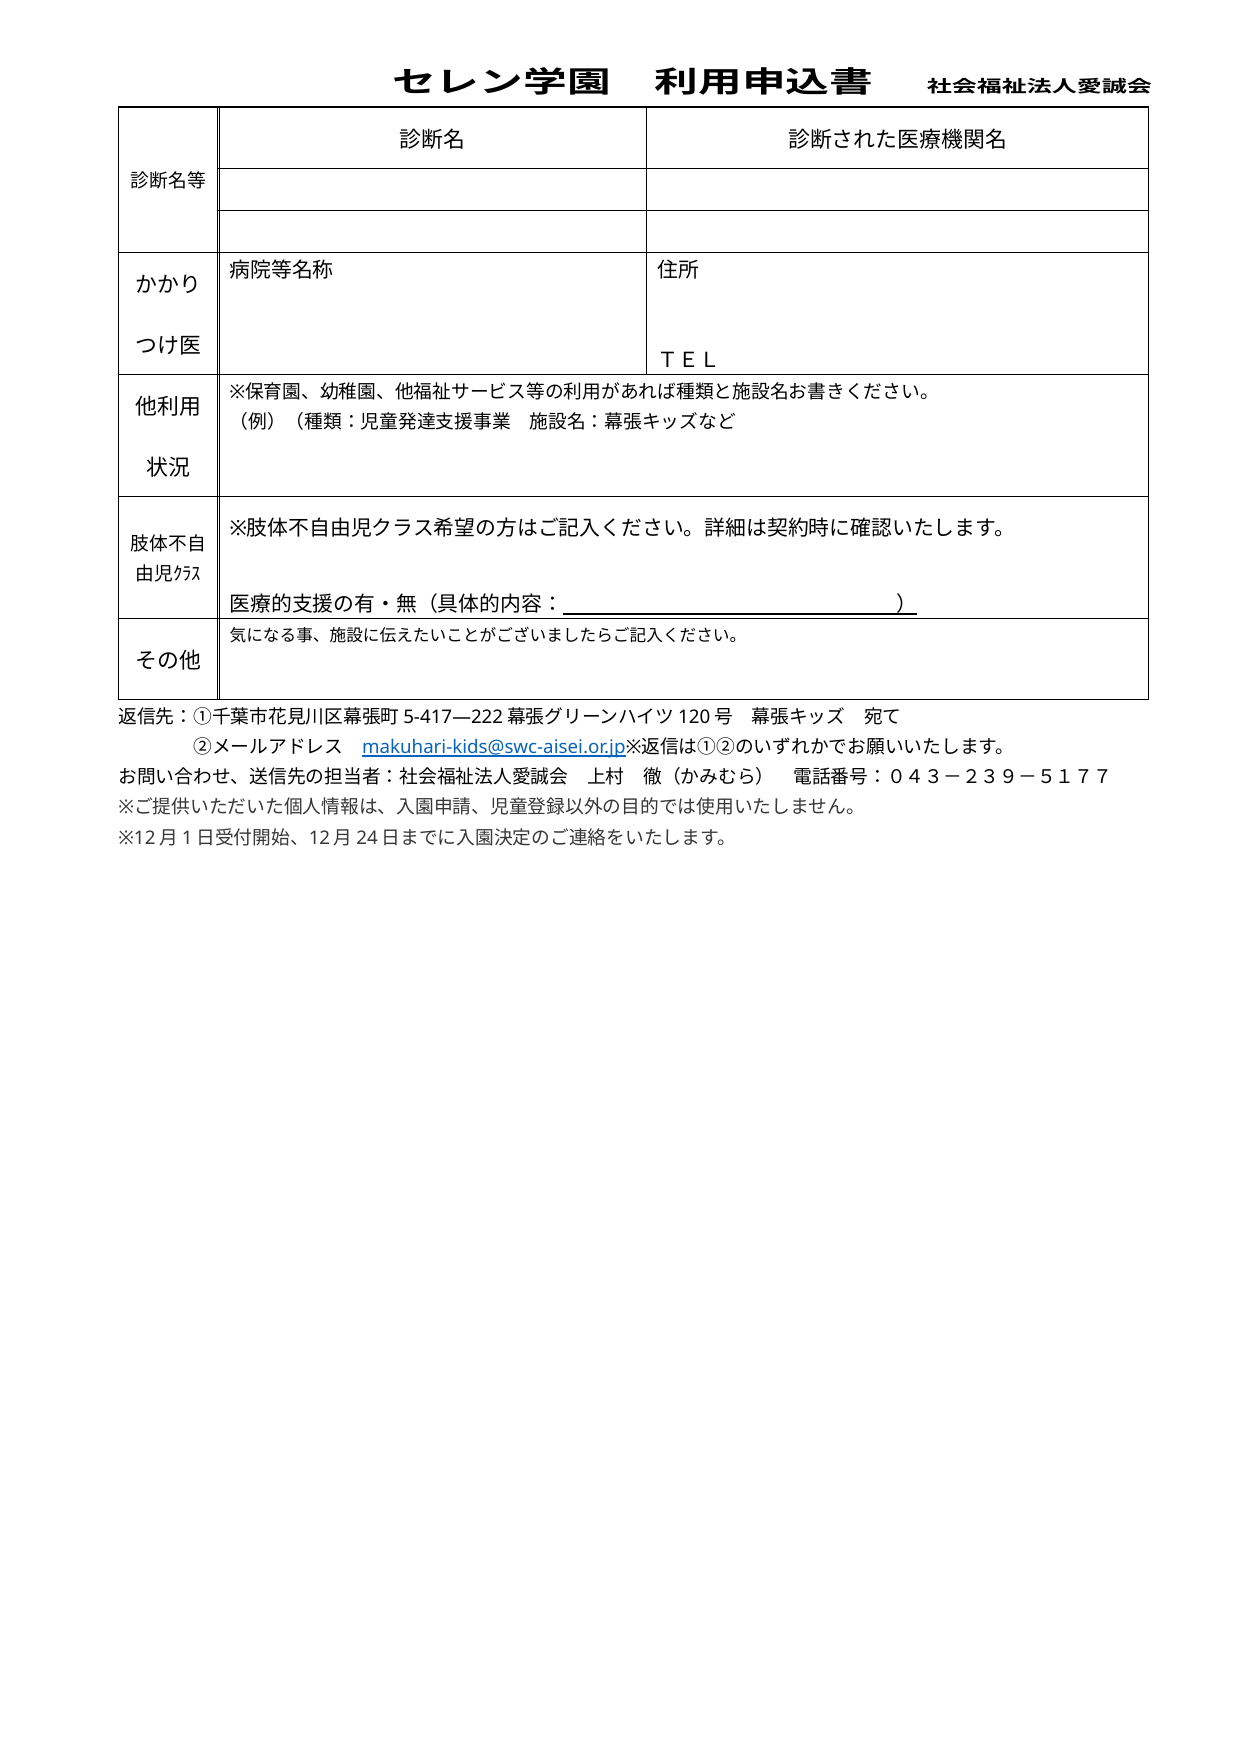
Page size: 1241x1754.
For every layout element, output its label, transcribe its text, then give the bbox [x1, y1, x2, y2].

table_cell その他 [119, 619, 217, 699]
table_cell 病院等名称 [220, 253, 646, 374]
text ※ご提供いただいた個人情報は、入園申請、児童登録以外の目的では使用いたしません。 [118, 791, 1152, 821]
table_cell 住所 ＴＥＬ [647, 253, 1148, 374]
text ※12月1日受付開始、12月24日までに入園決定のご連絡をいたします。 [118, 821, 1152, 851]
table_cell 肢体不自由児ｸﾗｽ [119, 497, 217, 617]
table_cell 診断名 [220, 108, 646, 168]
table_cell 気になる事、施設に伝えたいことがございましたらご記入ください。 [220, 619, 1148, 699]
table_cell かかりつけ医 [119, 253, 217, 374]
table_cell 診断名等 [119, 108, 217, 252]
table_cell [220, 211, 646, 252]
text ②メールアドレス makuhari-kids@swc-aisei.or.jp※返信は①②のいずれかでお願いいたします。 [118, 730, 1152, 760]
table_cell [220, 169, 646, 210]
text 返信先：①千葉市花見川区幕張町5-417—222幕張グリーンハイツ120号 幕張キッズ 宛て [118, 700, 1152, 730]
table_cell 診断された医療機関名 [647, 108, 1148, 168]
text お問い合わせ、送信先の担当者：社会福祉法人愛誠会 上村 徹（かみむら） 電話番号：０４３－２３９－５１７７ [118, 760, 1152, 791]
table_cell ※保育園、幼稚園、他福祉サービス等の利用があれば種類と施設名お書きください。 （例）（種類：児童発達支援事業 施設名：幕張キッズなど [220, 375, 1148, 496]
table_cell [647, 169, 1148, 210]
table_cell [647, 211, 1148, 252]
table_cell 他利用状況 [119, 375, 217, 496]
table_cell ※肢体不自由児クラス希望の方はご記入ください。詳細は契約時に確認いたします。 医療的支援の有・無（具体的内容： ） [220, 497, 1148, 617]
